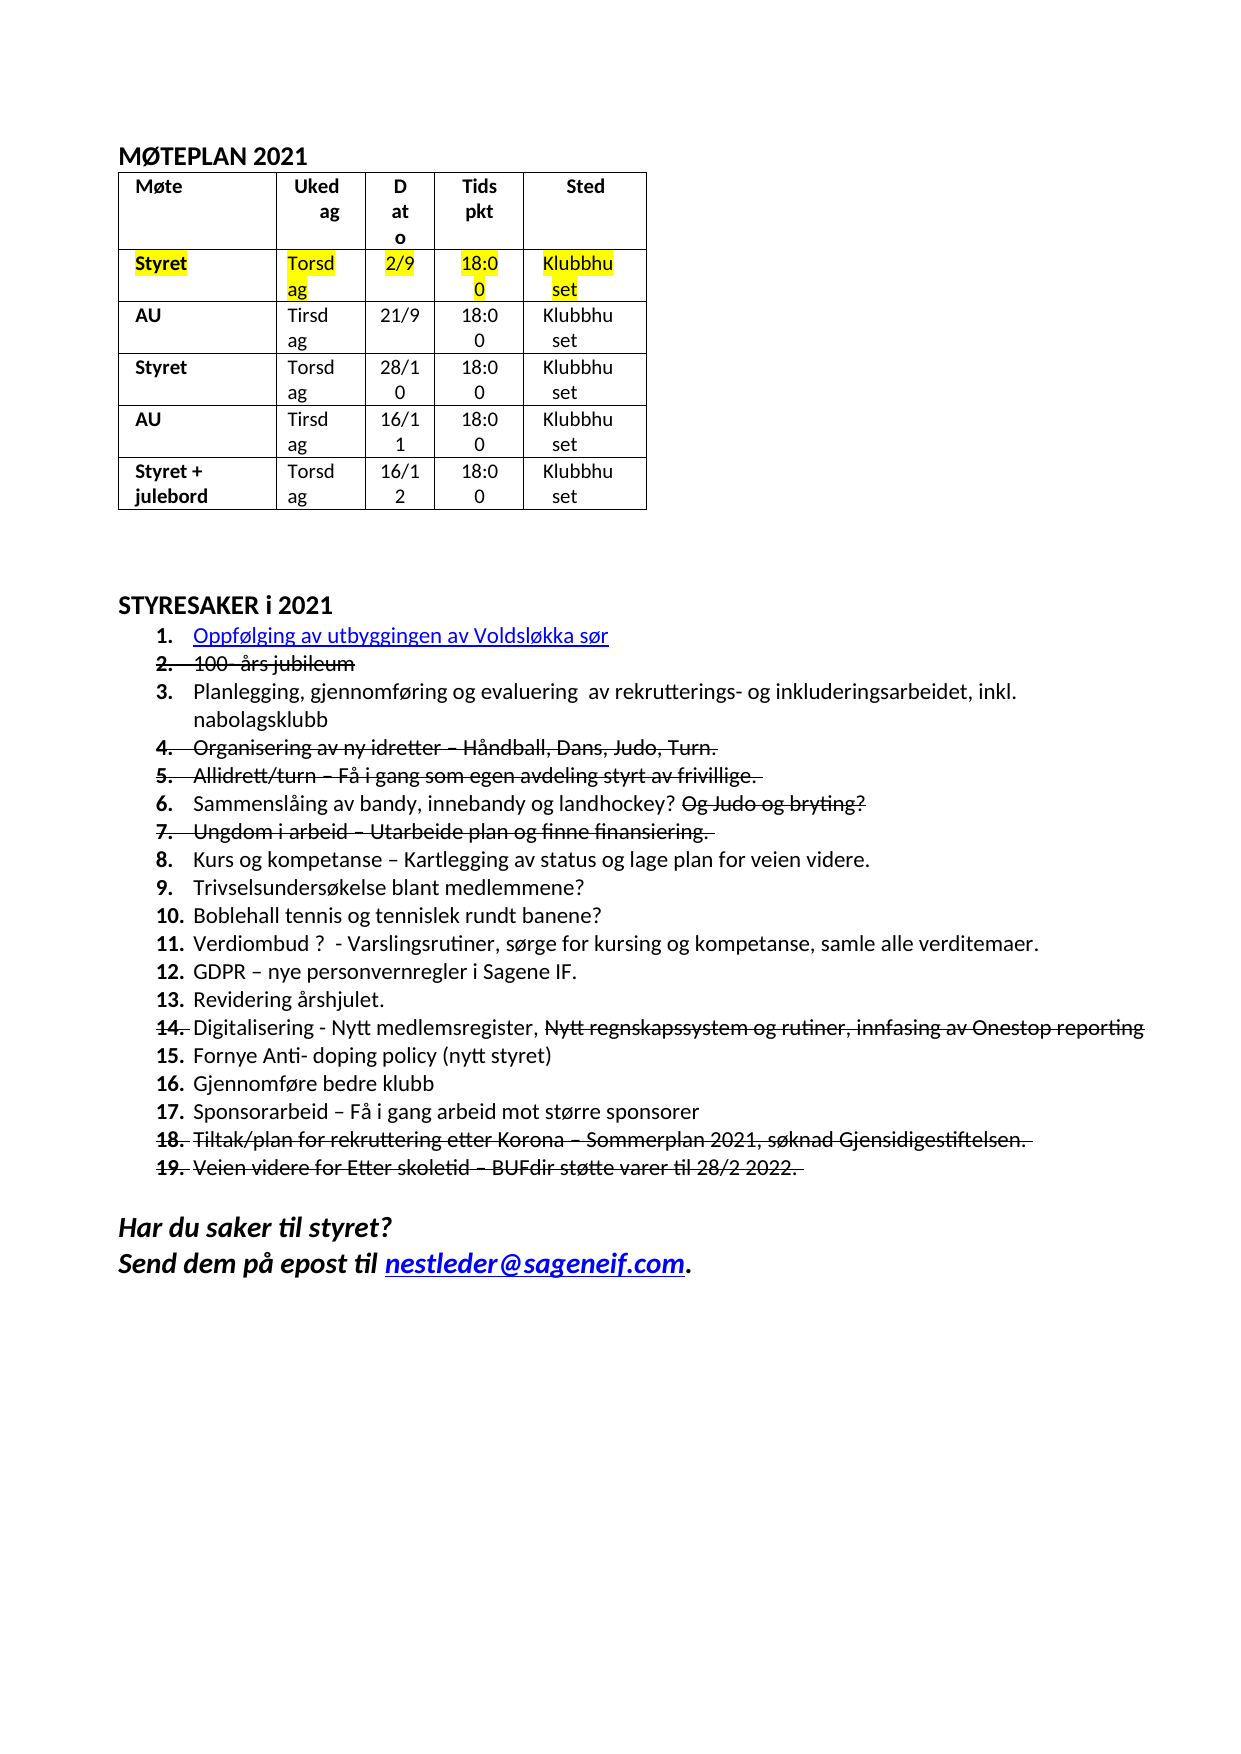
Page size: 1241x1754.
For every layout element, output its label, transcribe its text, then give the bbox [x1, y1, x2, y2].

table_cell Torsdag [277, 354, 365, 405]
list Allidrett/turn – Få i gang som egen avdeling styrt av frivillige. [156, 761, 1152, 789]
table_cell 18:00 [435, 354, 523, 405]
table_cell AU [119, 302, 276, 353]
table_cell Klubbhuset [524, 406, 646, 457]
text STYRESAKER i 2021 [118, 588, 1152, 621]
table_cell 2/9 [366, 250, 434, 301]
table_header Tidspkt [435, 173, 523, 249]
table_cell Klubbhuset [524, 458, 646, 509]
table_cell 16/11 [366, 406, 434, 457]
table_cell 16/12 [366, 458, 434, 509]
table_cell 18:00 [435, 250, 474, 301]
list Sammenslåing av bandy, innebandy og landhockey? Og Judo og bryting? [156, 789, 1152, 817]
list Sponsorarbeid – Få i gang arbeid mot større sponsorer [156, 1097, 1152, 1126]
text Send dem på epost til nestleder@sageneif.com. [118, 1245, 1152, 1281]
list Boblehall tennis og tennislek rundt banene? [156, 901, 1152, 929]
table_header Møte [119, 173, 276, 249]
table_cell 28/10 [366, 354, 434, 405]
table_cell AU [119, 406, 276, 457]
text MØTEPLAN 2021 [118, 139, 1152, 172]
table_cell Torsdag [277, 458, 365, 509]
table_cell Styret + julebord [119, 458, 276, 509]
list Kurs og kompetanse – Kartlegging av status og lage plan for veien videre. [156, 845, 1152, 873]
list Veien videre for Etter skoletid – BUFdir støtte varer til 28/2 2022. [156, 1153, 1152, 1182]
table_cell Styret [119, 250, 276, 301]
table_cell 18:00 [435, 302, 523, 353]
table_cell Klubbhuset [577, 250, 646, 301]
list Planlegging, gjennomføring og evaluering av rekrutterings- og inkluderingsarbeidet, inkl. nabolagsklubb [156, 677, 1152, 733]
list Trivselsundersøkelse blant medlemmene? [156, 873, 1152, 901]
list Revidering årshjulet. [156, 985, 1152, 1013]
list Verdiombud ? - Varslingsrutiner, sørge for kursing og kompetanse, samle alle verditemaer. [156, 929, 1152, 957]
text Har du saker til styret? [118, 1209, 1152, 1245]
table_cell Tirsdag [277, 302, 365, 353]
table_header Ukedag [277, 173, 365, 249]
table_cell 18:00 [485, 250, 523, 301]
table_header Dato [366, 173, 434, 249]
list 100- års jubileum [156, 649, 1152, 677]
table_cell Tirsdag [277, 406, 365, 457]
list Digitalisering - Nytt medlemsregister, Nytt regnskapssystem og rutiner, innfasing av Onestop reporting [156, 1013, 1152, 1041]
table_cell Klubbhuset [524, 354, 646, 405]
table_cell Styret [119, 354, 276, 405]
table_header Sted [524, 173, 646, 249]
table_cell Klubbhuset [524, 302, 646, 353]
list Tiltak/plan for rekruttering etter Korona – Sommerplan 2021, søknad Gjensidigestiftelsen. [156, 1126, 1152, 1153]
table_cell 18:00 [435, 458, 523, 509]
table_cell Torsdag [307, 250, 365, 301]
table_cell 18:00 [435, 406, 523, 457]
table_cell 21/9 [366, 302, 434, 353]
list Fornye Anti- doping policy (nytt styret) [156, 1041, 1152, 1069]
list Ungdom i arbeid – Utarbeide plan og finne finansiering. [156, 817, 1152, 845]
list Gjennomføre bedre klubb [156, 1069, 1152, 1097]
list Oppfølging av utbyggingen av Voldsløkka sør [156, 621, 1152, 649]
list Organisering av ny idretter – Håndball, Dans, Judo, Turn. [156, 733, 1152, 761]
list GDPR – nye personvernregler i Sagene IF. [156, 957, 1152, 985]
table_cell Klubbhuset [524, 250, 552, 301]
